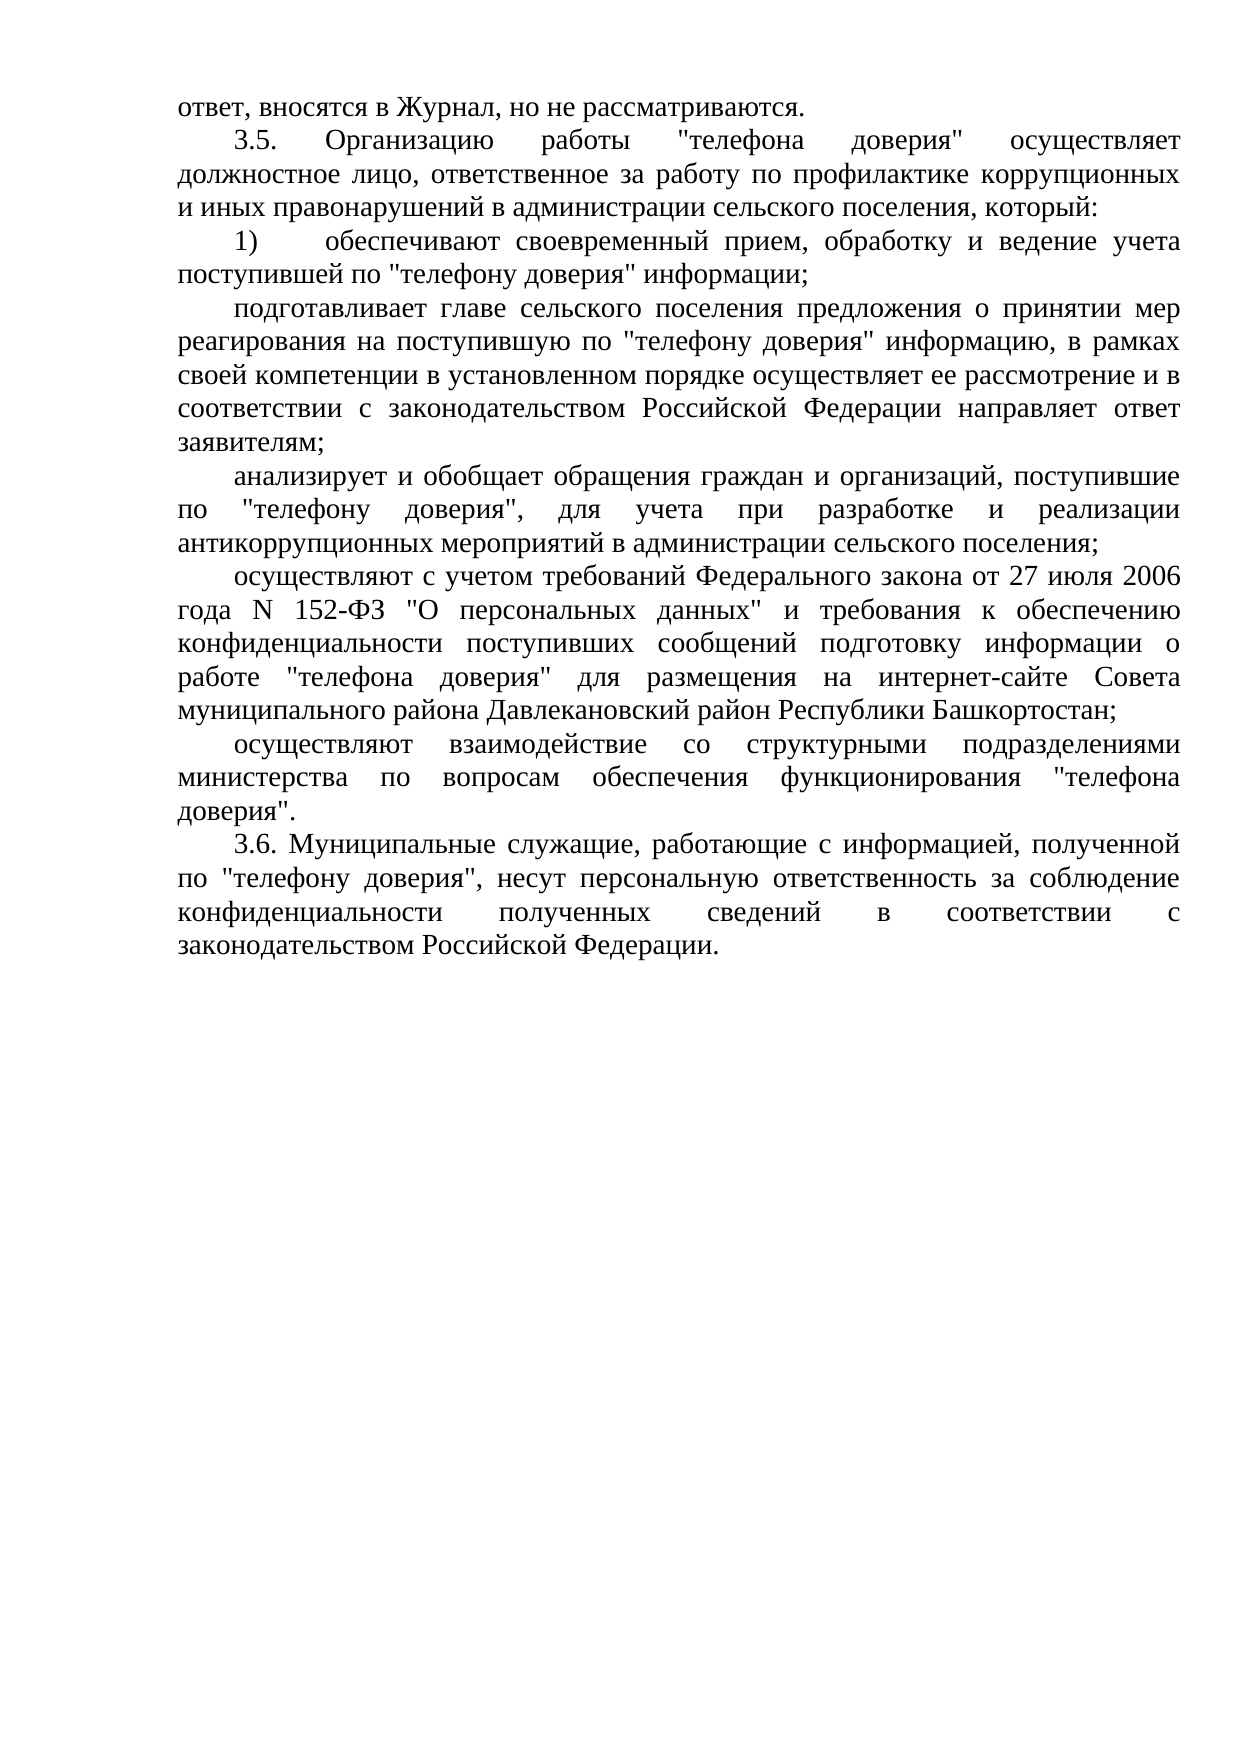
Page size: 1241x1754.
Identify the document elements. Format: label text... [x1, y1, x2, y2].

text анализирует и обобщает обращения граждан и организаций, поступившие по "телефону доверия", для учета при разработке и реализации антикоррупционных мероприятий в администрации сельского поселения; [177, 458, 1181, 558]
title 3.5. Организацию работы "телефона доверия" осуществляет должностное лицо, ответственное за работу по профилактике коррупционных и иных правонарушений в администрации сельского поселения, который: [177, 122, 1181, 223]
text 1) обеспечивают своевременный прием, обработку и ведение учета поступившей по "телефону доверия" информации; [177, 223, 1181, 290]
text 3.6. Муниципальные служащие, работающие с информацией, полученной по "телефону доверия", несут персональную ответственность за соблюдение конфиденциальности полученных сведений в соответствии с законодательством Российской Федерации. [177, 827, 1181, 961]
text осуществляют взаимодействие со структурными подразделениями министерства по вопросам обеспечения функционирования "телефона доверия". [177, 726, 1181, 827]
text осуществляют с учетом требований Федерального закона от 27 июля 2006 года N 152-ФЗ "О персональных данных" и требования к обеспечению конфиденциальности поступивших сообщений подготовку информации о работе "телефона доверия" для размещения на интернет-сайте Совета муниципального района Давлекановский район Республики Башкортостан; [177, 558, 1181, 726]
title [177, 89, 1181, 122]
text подготавливает главе сельского поселения предложения о принятии мер реагирования на поступившую по "телефону доверия" информацию, в рамках своей компетенции в установленном порядке осуществляет ее рассмотрение и в соответствии с законодательством Российской Федерации направляет ответ заявителям; [177, 290, 1181, 458]
